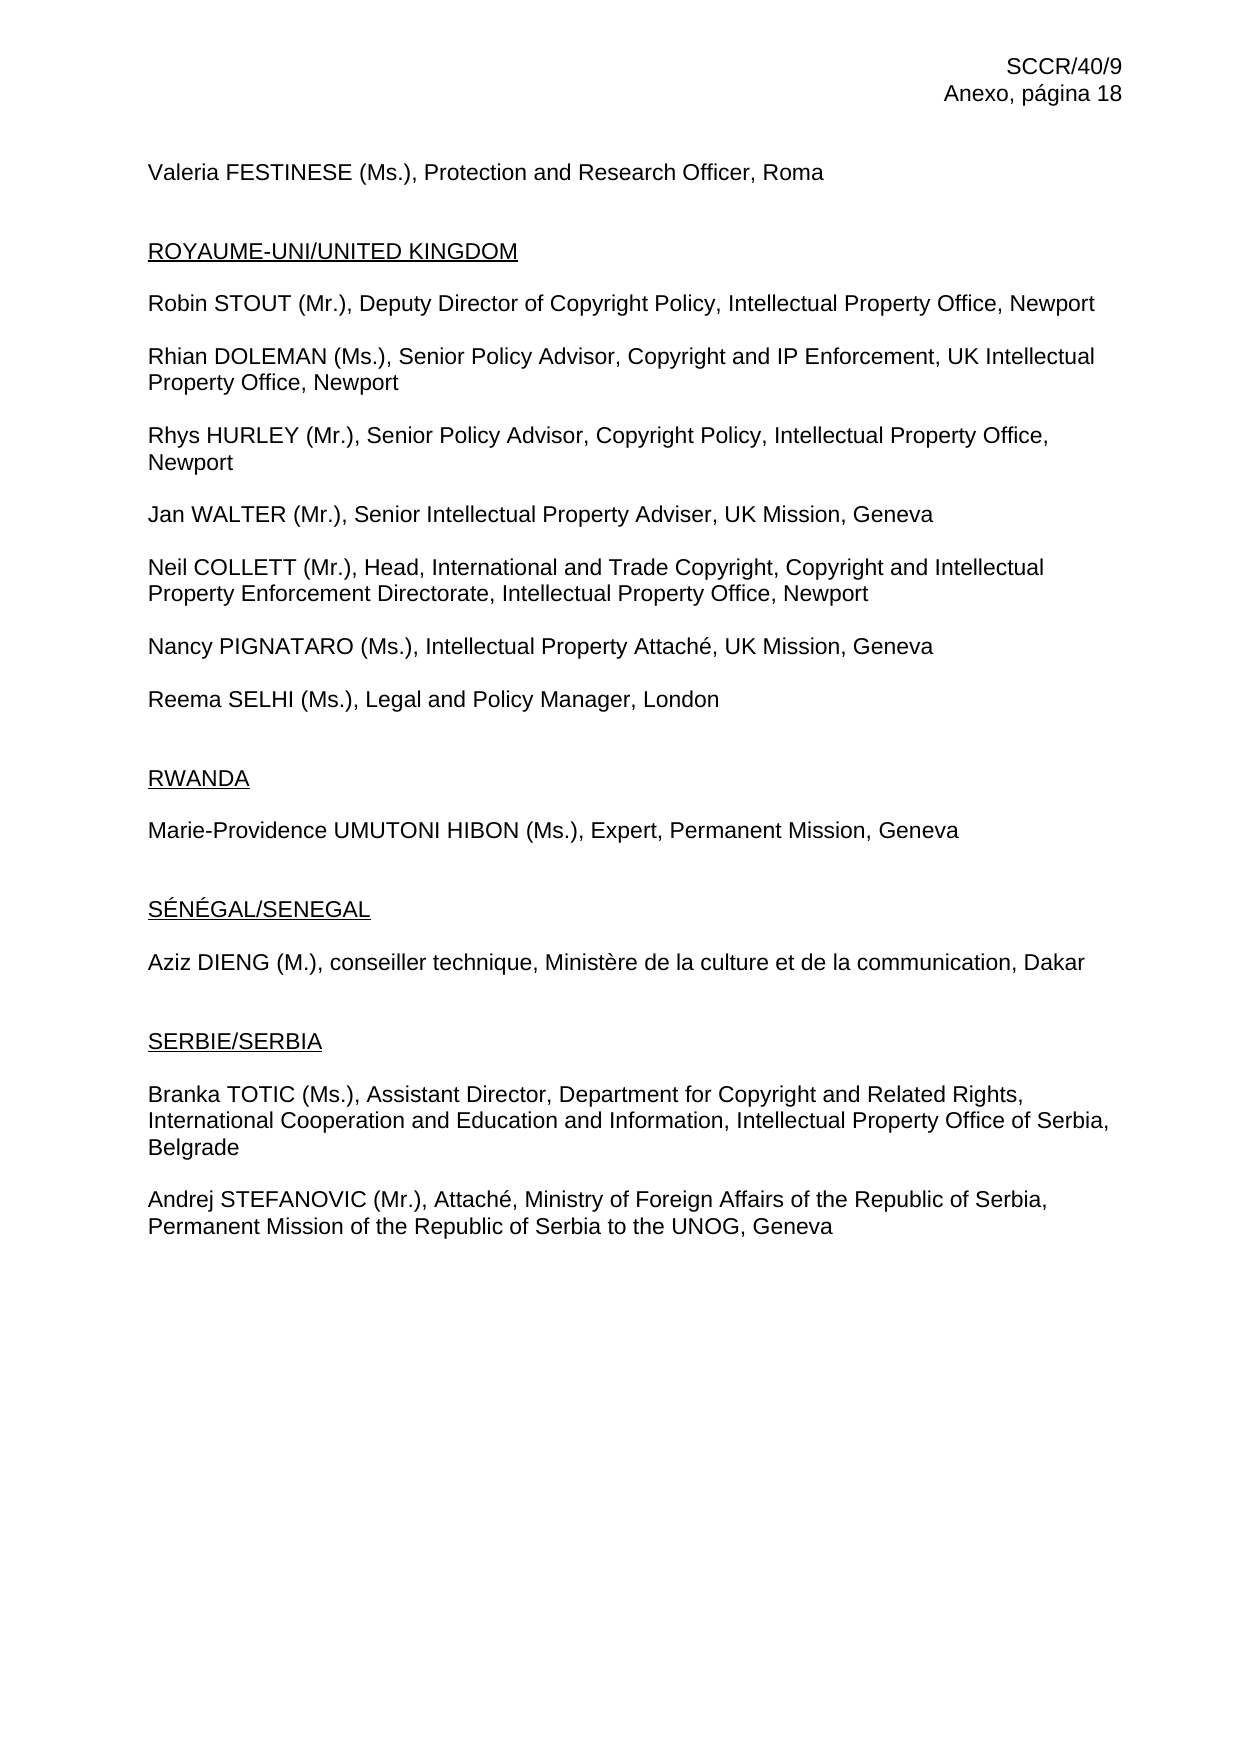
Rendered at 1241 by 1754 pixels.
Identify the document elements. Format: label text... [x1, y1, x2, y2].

text Branka TOTIC (Ms.), Assistant Director, Department for Copyright and Related Rights, International Cooperation and Education and Information, Intellectual Property Office of Serbia, Belgrade [148, 1081, 1122, 1160]
text Rhian DOLEMAN (Ms.), Senior Policy Advisor, Copyright and IP Enforcement, UK Intellectual Property Office, Newport [148, 343, 1122, 396]
text Rhys HURLEY (Mr.), Senior Policy Advisor, Copyright Policy, Intellectual Property Office, Newport [148, 422, 1122, 475]
text Marie-Providence UMUTONI HIBON (Ms.), Expert, Permanent Mission, Geneva [148, 817, 1122, 844]
text SÉNÉGAL/SENEGAL [148, 896, 1122, 923]
text RWANDA [148, 765, 1122, 791]
text Nancy PIGNATARO (Ms.), Intellectual Property Attaché, UK Mission, Geneva [148, 633, 1122, 659]
text Robin STOUT (Mr.), Deputy Director of Copyright Policy, Intellectual Property Office, Newport [148, 290, 1122, 317]
text Andrej STEFANOVIC (Mr.), Attaché, Ministry of Foreign Affairs of the Republic of Serbia, Permanent Mission of the Republic of Serbia to the UNOG, Geneva [148, 1186, 1122, 1239]
text Aziz DIENG (M.), conseiller technique, Ministère de la culture et de la communication, Dakar [148, 949, 1122, 976]
text SERBIE/SERBIA [148, 1028, 1122, 1054]
text Jan WALTER (Mr.), Senior Intellectual Property Adviser, UK Mission, Geneva [148, 501, 1122, 527]
text Reema SELHI (Ms.), Legal and Policy Manager, London [148, 686, 1122, 712]
text Neil COLLETT (Mr.), Head, International and Trade Copyright, Copyright and Intellectual Property Enforcement Directorate, Intellectual Property Office, Newport [148, 554, 1122, 607]
text ROYAUME-UNI/UNITED KINGDOM [148, 238, 1122, 264]
text Valeria FESTINESE (Ms.), Protection and Research Officer, Roma [148, 158, 1122, 185]
